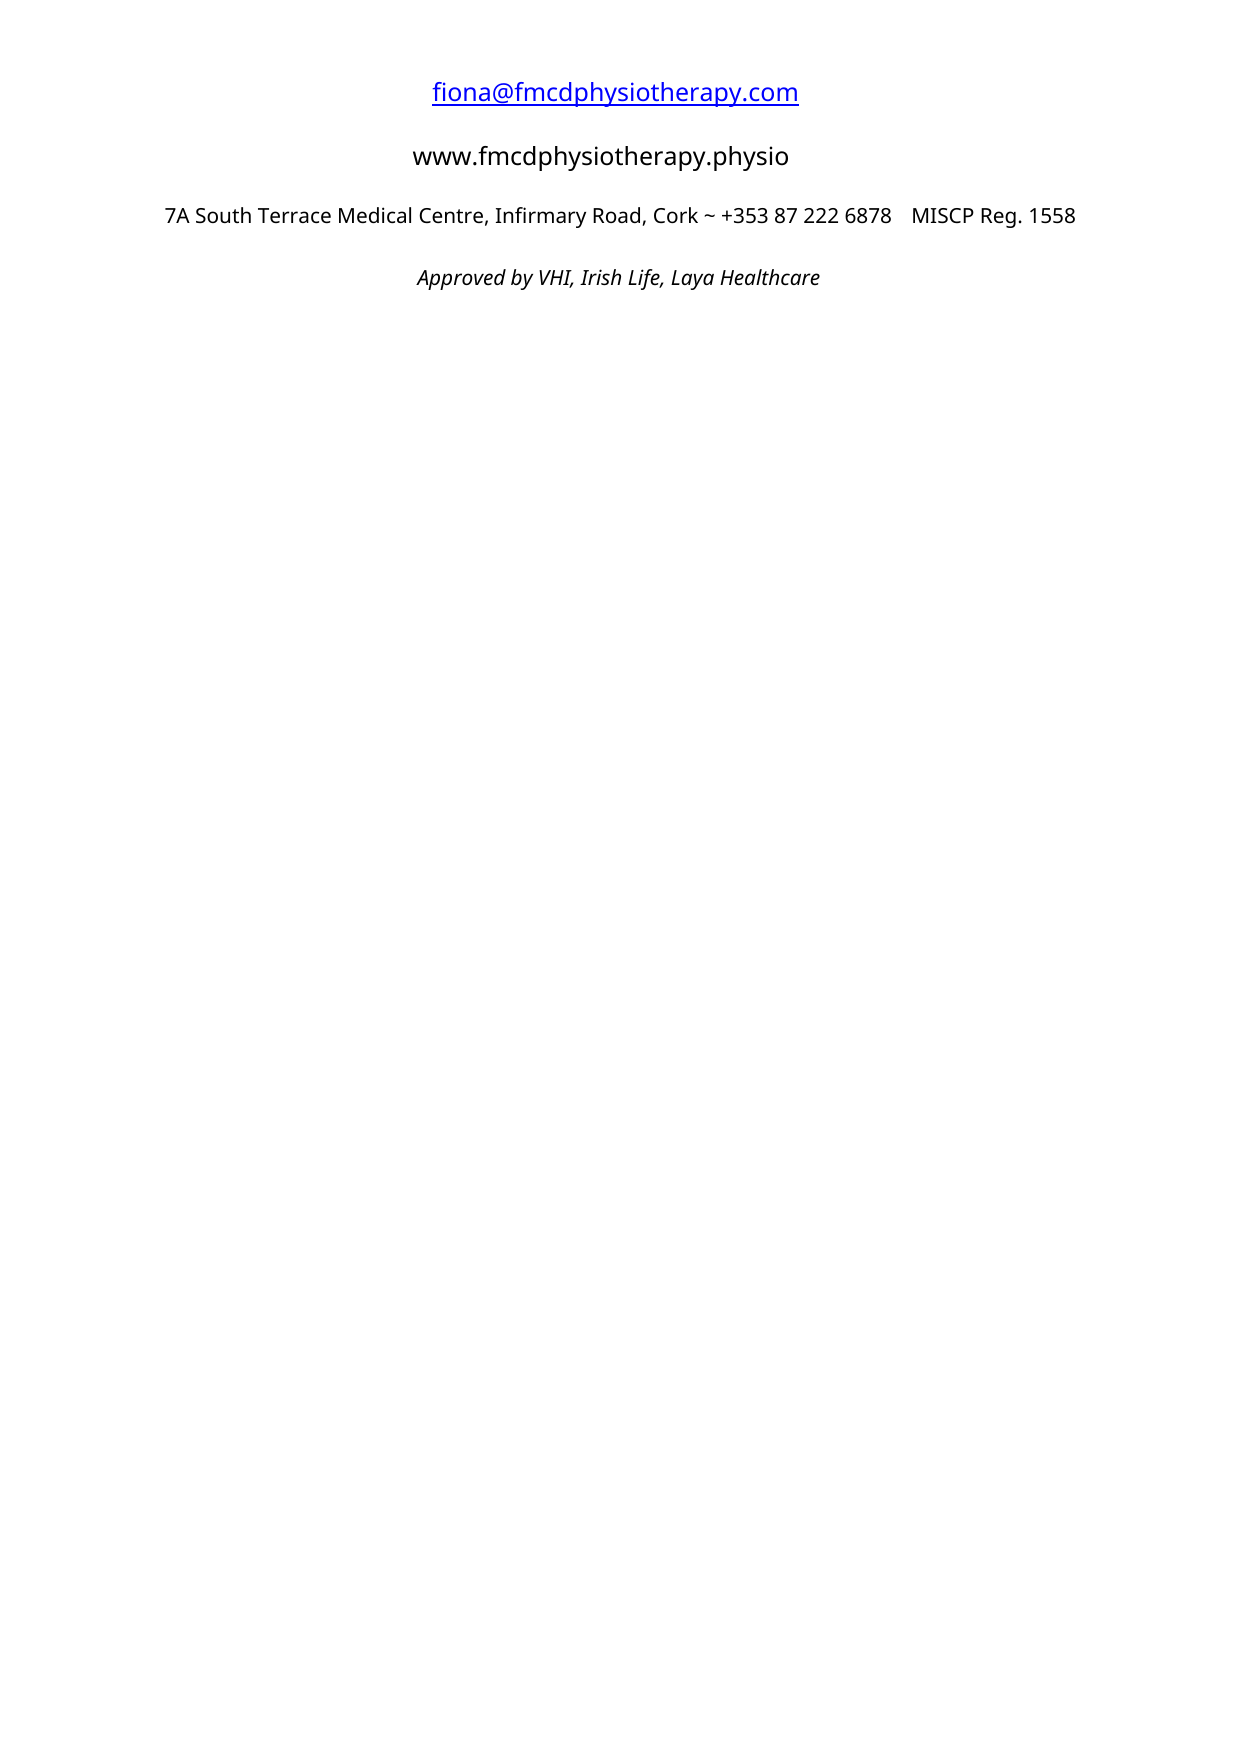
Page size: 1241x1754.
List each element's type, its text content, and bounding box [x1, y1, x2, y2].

text www.fmcdphysiotherapy.physio [75, 138, 1165, 172]
text Approved by VHI, Irish Life, Laya Healthcare [75, 263, 1165, 292]
text fiona@fmcdphysiotherapy.com [75, 75, 1165, 109]
text 7A South Terrace Medical Centre, Infirmary Road, Cork ~ +353 87 222 6878 MISCP Reg. 1558 [75, 201, 1165, 230]
